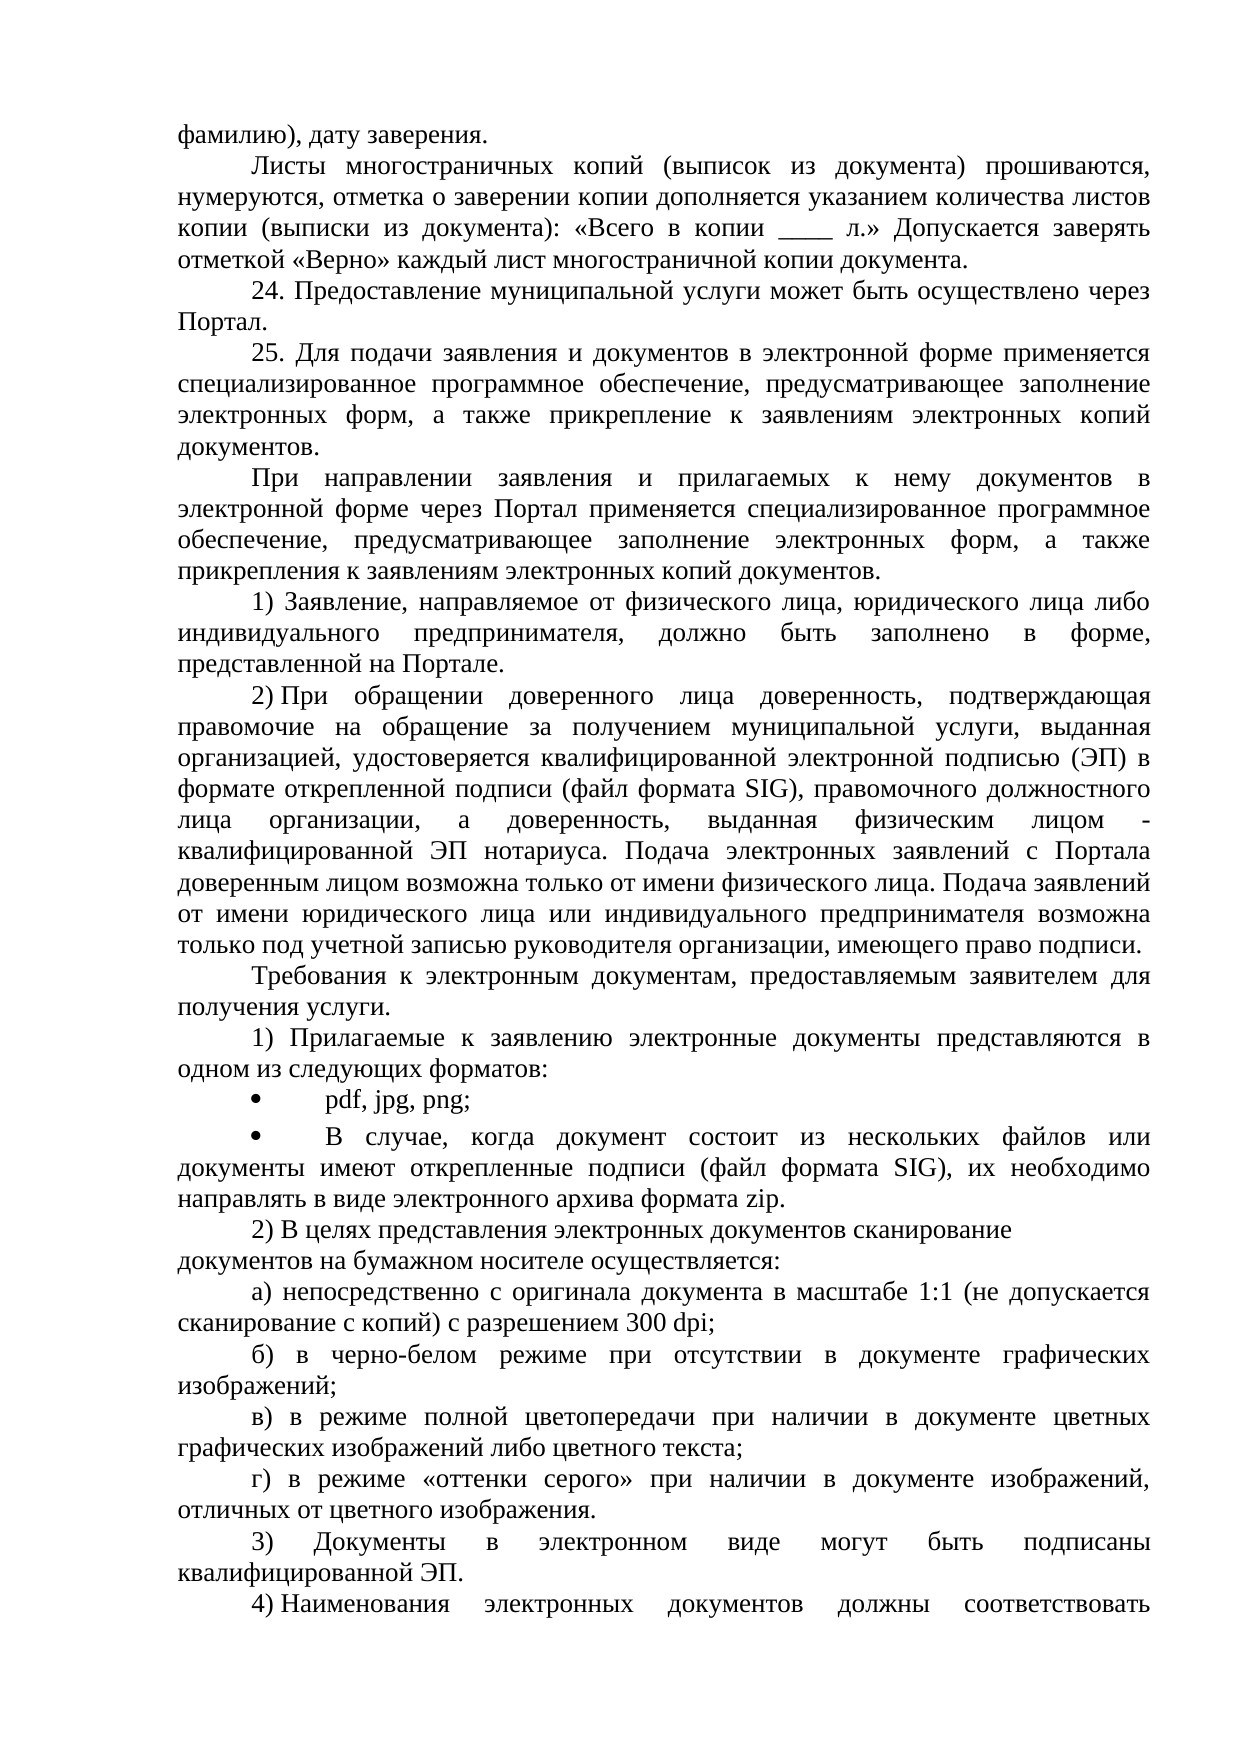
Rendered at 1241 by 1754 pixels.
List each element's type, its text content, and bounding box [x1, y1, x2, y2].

text 2) При обращении доверенного лица доверенность, подтверждающая правомочие на обращение за получением муниципальной услуги, выданная организацией, удостоверяется квалифицированной электронной подписью (ЭП) в формате открепленной подписи (файл формата SIG), правомочного должностного лица организации, а доверенность, выданная физическим лицом - квалифицированной ЭП нотариуса. Подача электронных заявлений с Портала доверенным лицом возможна только от имени физического лица. Подача заявлений от имени юридического лица или индивидуального предпринимателя возможна только под учетной записью руководителя организации, имеющего право подписи. [177, 679, 1152, 959]
text г) в режиме «оттенки серого» при наличии в документе изображений, отличных от цветного изображения. [177, 1462, 1152, 1524]
text 25. Для подачи заявления и документов в электронной форме применяется специализированное программное обеспечение, предусматривающее заполнение электронных форм, а также прикрепление к заявлениям электронных копий документов. [177, 336, 1152, 461]
text 24. Предоставление муниципальной услуги может быть осуществлено через Портал. [177, 274, 1152, 336]
text а) непосредственно с оригинала документа в масштабе 1:1 (не допускается сканирование с копий) с разрешением 300 dpi; [177, 1275, 1152, 1338]
list В случае, когда документ состоит из нескольких файлов или документы имеют открепленные подписи (файл формата SIG), их необходимо направлять в виде электронного архива формата zip. [177, 1119, 1152, 1213]
text 3) Документы в электронном виде могут быть подписаны квалифицированной ЭП. [177, 1524, 1152, 1587]
text б) в черно-белом режиме при отсутствии в документе графических изображений; [177, 1338, 1152, 1400]
text Требования к электронным документам, предоставляемым заявителем для получения услуги. [177, 959, 1152, 1021]
text 1) Заявление, направляемое от физического лица, юридического лица либо индивидуального предпринимателя, должно быть заполнено в форме, представленной на Портале. [177, 585, 1152, 679]
text Листы многостраничных копий (выписок из документа) прошиваются, нумеруются, отметка о заверении копии дополняется указанием количества листов копии (выписки из документа): «Всего в копии ____ л.» Допускается заверять отметкой «Верно» каждый лист многостраничной копии документа. [177, 149, 1152, 274]
text в) в режиме полной цветопередачи при наличии в документе цветных графических изображений либо цветного текста; [177, 1400, 1152, 1462]
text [177, 1587, 1152, 1618]
text 2) В целях представления электронных документов сканирование документов на бумажном носителе осуществляется: [177, 1213, 1152, 1275]
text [177, 118, 1152, 149]
text При направлении заявления и прилагаемых к нему документов в электронной форме через Портал применяется специализированное программное обеспечение, предусматривающее заполнение электронных форм, а также прикрепления к заявлениям электронных копий документов. [177, 461, 1152, 585]
list pdf, jpg, png; [177, 1084, 1152, 1115]
text 1) Прилагаемые к заявлению электронные документы представляются в одном из следующих форматов: [177, 1021, 1152, 1084]
